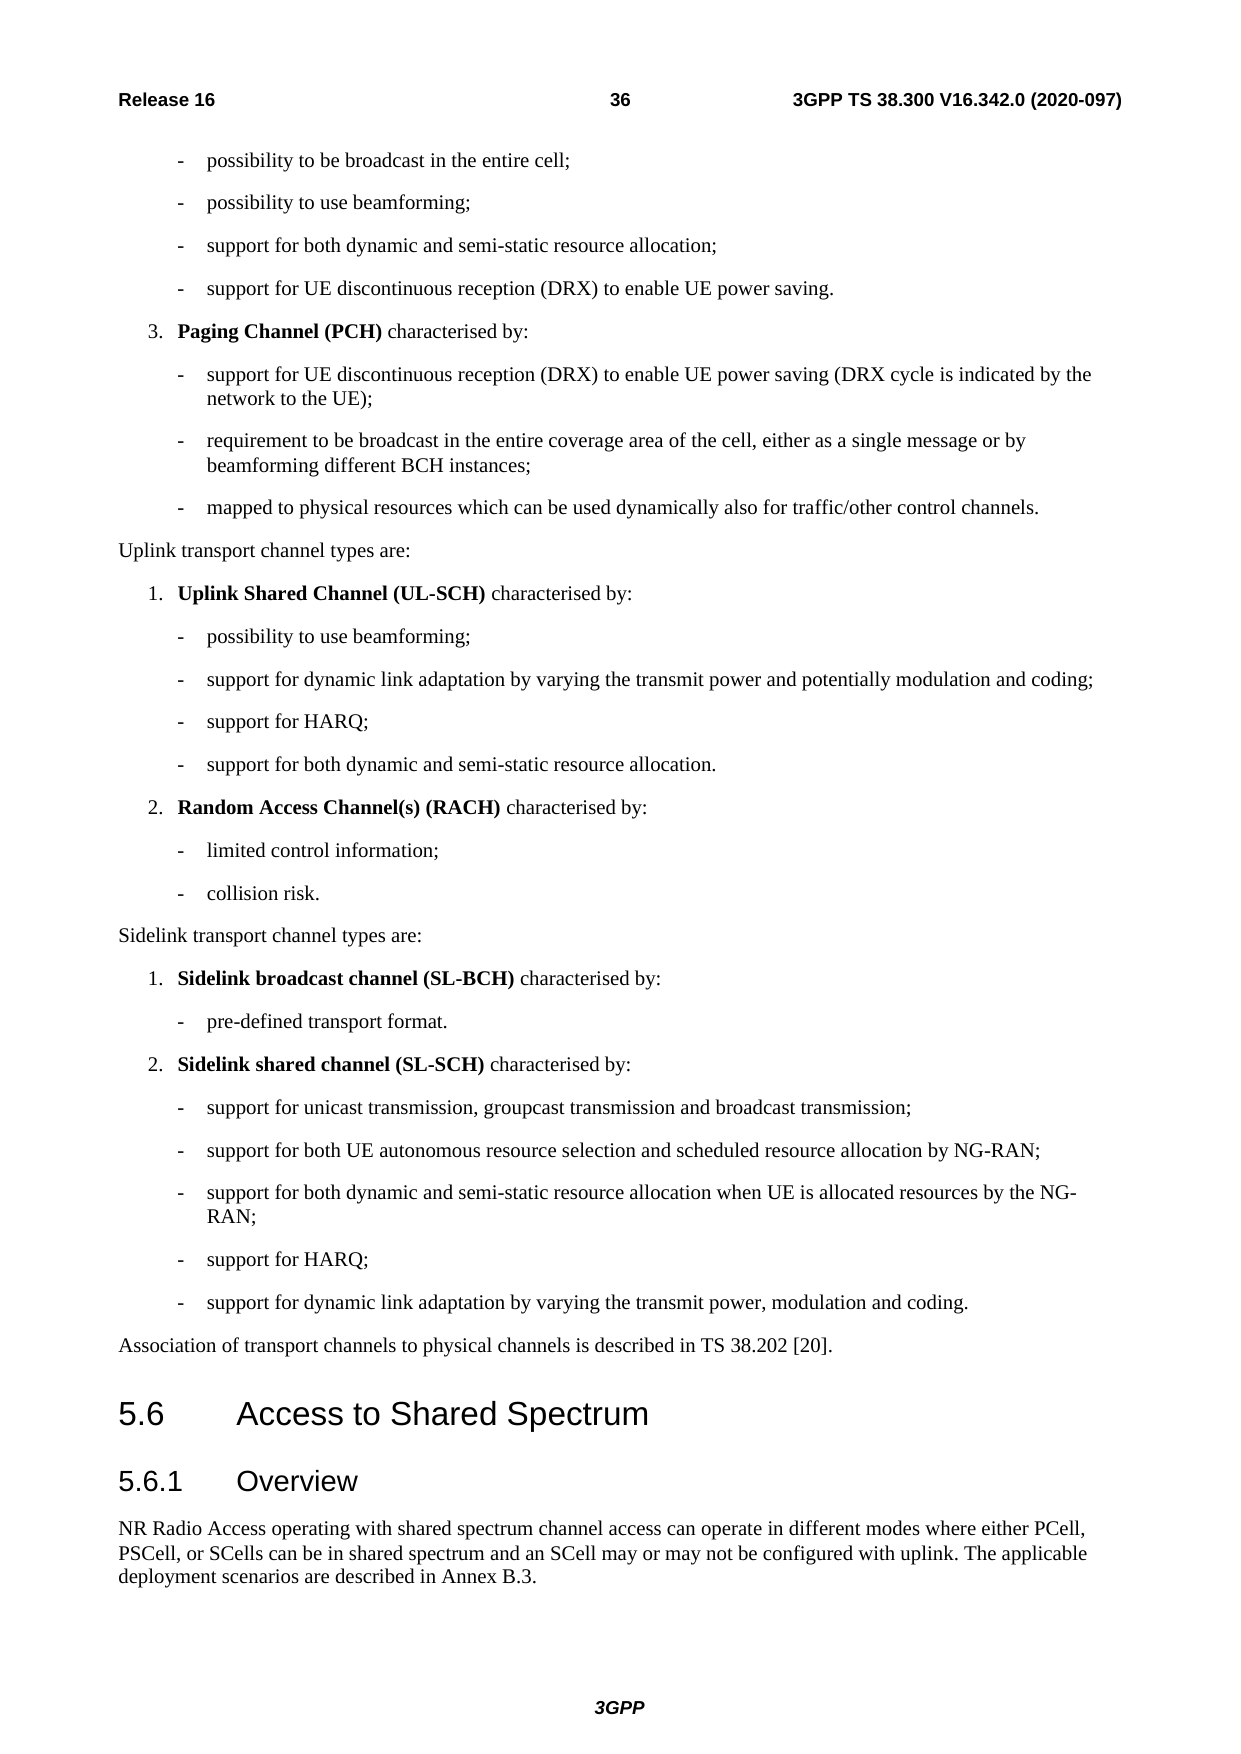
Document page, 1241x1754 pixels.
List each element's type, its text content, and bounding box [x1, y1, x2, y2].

text - support for unicast transmission, groupcast transmission and broadcast transmission; [177, 1095, 1122, 1119]
text - requirement to be broadcast in the entire coverage area of the cell, either as a single message or by beamforming different BCH instances; [177, 428, 1122, 477]
subtitle 5.6.1 Overview [118, 1464, 1122, 1498]
subtitle 5.6 Access to Shared Spectrum [118, 1394, 1122, 1433]
text - support for dynamic link adaptation by varying the transmit power and potentially modulation and coding; [177, 667, 1122, 691]
text - collision risk. [177, 881, 1122, 905]
text 2. Random Access Channel(s) (RACH) characterised by: [148, 795, 1122, 819]
text - pre-defined transport format. [177, 1009, 1122, 1033]
text - support for both UE autonomous resource selection and scheduled resource allocation by NG-RAN; [177, 1137, 1122, 1162]
text Association of transport channels to physical channels is described in TS 38.202 [20]. [118, 1333, 1122, 1357]
text - support for UE discontinuous reception (DRX) to enable UE power saving (DRX cycle is indicated by the network to the UE); [177, 362, 1122, 410]
text - limited control information; [177, 838, 1122, 862]
text - possibility to use beamforming; [177, 190, 1122, 214]
text - support for both dynamic and semi-static resource allocation. [177, 752, 1122, 776]
text - support for HARQ; [177, 709, 1122, 733]
text 2. Sidelink shared channel (SL-SCH) characterised by: [148, 1052, 1122, 1076]
text - support for HARQ; [177, 1247, 1122, 1271]
text - possibility to use beamforming; [177, 624, 1122, 648]
text Sidelink transport channel types are: [118, 923, 1122, 947]
text - mapped to physical resources which can be used dynamically also for traffic/other control channels. [177, 495, 1122, 519]
text - support for UE discontinuous reception (DRX) to enable UE power saving. [177, 276, 1122, 300]
text - support for both dynamic and semi-static resource allocation when UE is allocated resources by the NG-RAN; [177, 1180, 1122, 1228]
text - support for both dynamic and semi-static resource allocation; [177, 233, 1122, 257]
text Uplink transport channel types are: [118, 538, 1122, 562]
text 1. Sidelink broadcast channel (SL-BCH) characterised by: [148, 966, 1122, 990]
text - possibility to be broadcast in the entire cell; [177, 147, 1122, 172]
text 1. Uplink Shared Channel (UL-SCH) characterised by: [148, 581, 1122, 605]
text NR Radio Access operating with shared spectrum channel access can operate in different modes where either PCell, PSCell, or SCells can be in shared spectrum and an SCell may or may not be configured with uplink. The applicable deployment scenarios are described in Annex B.3. [118, 1516, 1122, 1588]
text 3. Paging Channel (PCH) characterised by: [148, 319, 1122, 343]
text - support for dynamic link adaptation by varying the transmit power, modulation and coding. [177, 1290, 1122, 1314]
